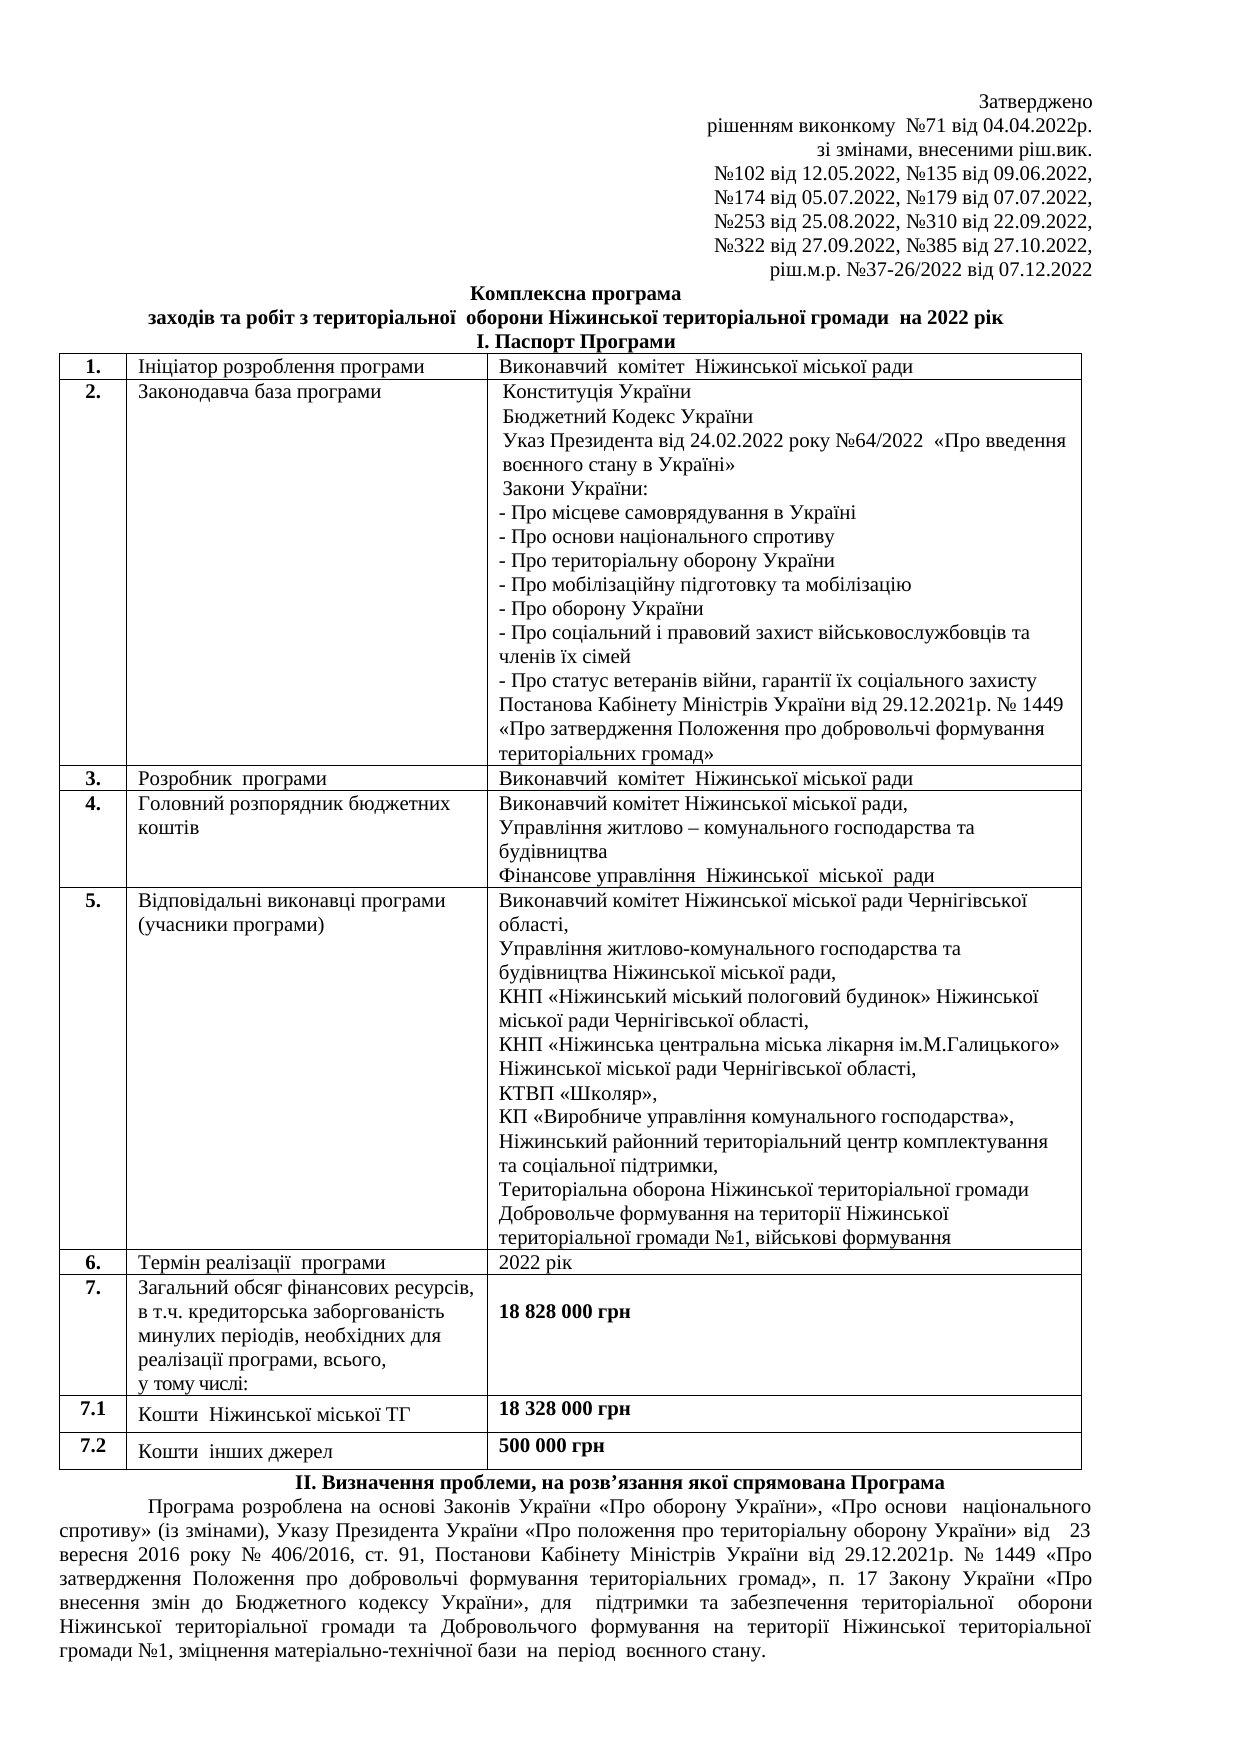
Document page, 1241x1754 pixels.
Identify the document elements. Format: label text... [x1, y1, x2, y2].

table_cell 4. [60, 791, 126, 887]
table_cell Загальний обсяг фінансових ресурсів, в т.ч. кредиторська заборгованість минулих періодів, необхідних для реалізації програми, всього, у тому числі: [127, 1275, 487, 1395]
table_cell 18 828 000 грн [488, 1275, 1081, 1395]
text Програма розроблена на основі Законів України «Про оборону України», «Про основи національного спротиву» (із змінами), Указу Президента України «Про положення про територіальну оборону України» від 23 вересня 2016 року № 406/2016, ст. 91, Постанови Кабінету Міністрів України від 29.12.2021р. № 1449 «Про затвердження Положення про добровольчі формування територіальних громад», п. 17 Закону України «Про внесення змін до Бюджетного кодексу України», для підтримки та забезпечення територіальної оборони Ніжинської територіальної громади та Добровольчого формування на території Ніжинської територіальної громади №1, зміцнення матеріально-технічної бази на період воєнного стану. [59, 1494, 1092, 1566]
table_cell Розробник програми [127, 766, 487, 789]
table_header Ініціатор розроблення програми [127, 354, 487, 378]
table_cell Виконавчий комітет Ніжинської міської ради [488, 766, 1081, 789]
table_cell Термін реалізації програми [127, 1250, 487, 1274]
text №322 від 27.09.2022, №385 від 27.10.2022, [59, 233, 1092, 257]
text рішенням виконкому №71 від 04.04.2022р. [59, 113, 1092, 137]
table_cell 3. [60, 766, 126, 789]
table_header Виконавчий комітет Ніжинської міської ради [488, 354, 1081, 378]
table_cell Кошти інших джерел [127, 1433, 487, 1469]
table_cell 6. [60, 1250, 126, 1274]
text Затверджено [59, 89, 1092, 113]
table_cell Конституція України Бюджетний Кодекс України Указ Президента від 24.02.2022 року №64/2022 «Про введення воєнного стану в Україні» Закони України: - Про місцеве самоврядування в Україні - Про основи національного спротиву - Про територіальну оборону України - Про мобілізаційну підготовку та мобілізацію - Про оборону України - Про соціальний і правовий захист військовослужбовців та членів їх сімей - Про статус ветеранів війни, гарантії їх соціального захисту Постанова Кабінету Міністрів України від 29.12.2021р. № 1449 «Про затвердження Положення про добровольчі формування територіальних громад» [488, 380, 1081, 764]
table_cell 2022 рік [488, 1250, 1081, 1274]
text №174 від 05.07.2022, №179 від 07.07.2022, [59, 185, 1092, 209]
text ІІ. Визначення проблеми, на розв’язання якої спрямована Програма [59, 1470, 1092, 1494]
table_cell 7.1 [60, 1396, 126, 1432]
text №253 від 25.08.2022, №310 від 22.09.2022, [59, 209, 1092, 233]
table_cell Кошти Ніжинської міської ТГ [127, 1396, 487, 1432]
text ріш.м.р. №37-26/2022 від 07.12.2022 [59, 257, 1092, 281]
table_cell 7.2 [60, 1433, 126, 1469]
table_cell 5. [60, 888, 126, 1249]
text зі змінами, внесеними ріш.вик. [59, 137, 1092, 161]
table_cell Виконавчий комітет Ніжинської міської ради, Управління житлово – комунального господарства та будівництва Фінансове управління Ніжинської міської ради [488, 791, 1081, 887]
table_header 1. [60, 354, 126, 378]
table_cell 18 328 000 грн [488, 1396, 1081, 1432]
table_cell Головний розпорядник бюджетних коштів [127, 791, 487, 887]
text І. Паспорт Програми [59, 329, 1092, 353]
text заходів та робіт з територіальної оборони Ніжинської територіальної громади на 2022 рік [59, 305, 1092, 329]
table_cell 500 000 грн [488, 1433, 1081, 1469]
table_cell Законодавча база програми [127, 380, 487, 764]
table_cell Виконавчий комітет Ніжинської міської ради Чернігівської області, Управління житлово-комунального господарства та будівництва Ніжинської міської ради, КНП «Ніжинський міський пологовий будинок» Ніжинської міської ради Чернігівської області, КНП «Ніжинська центральна міська лікарня ім.М.Галицького» Ніжинської міської ради Чернігівської області, КТВП «Школяр», КП «Виробниче управління комунального господарства», Ніжинський районний територіальний центр комплектування та соціальної підтримки, Територіальна оборона Ніжинської територіальної громади Добровольче формування на території Ніжинської територіальної громади №1, військові формування [488, 888, 1081, 1249]
text №102 від 12.05.2022, №135 від 09.06.2022, [59, 161, 1092, 185]
text Програма розроблена на основі Законів України «Про оборону України», «Про основи національного спротиву» (із змінами), Указу Президента України «Про положення про територіальну оборону України» від 23 вересня 2016 року № 406/2016, ст. 91, Постанови Кабінету Міністрів України від 29.12.2021р. № 1449 «Про затвердження Положення про добровольчі формування територіальних громад», п. 17 Закону України «Про внесення змін до Бюджетного кодексу України», для підтримки та забезпечення територіальної оборони Ніжинської територіальної громади та Добровольчого формування на території Ніжинської територіальної громади №1, зміцнення матеріально-технічної бази на період воєнного стану. [59, 1566, 1092, 1662]
table_cell 7. [60, 1275, 126, 1395]
table_cell Відповідальні виконавці програми (учасники програми) [127, 888, 487, 1249]
table_cell 2. [60, 380, 126, 764]
text Комплексна програма [59, 281, 1092, 305]
